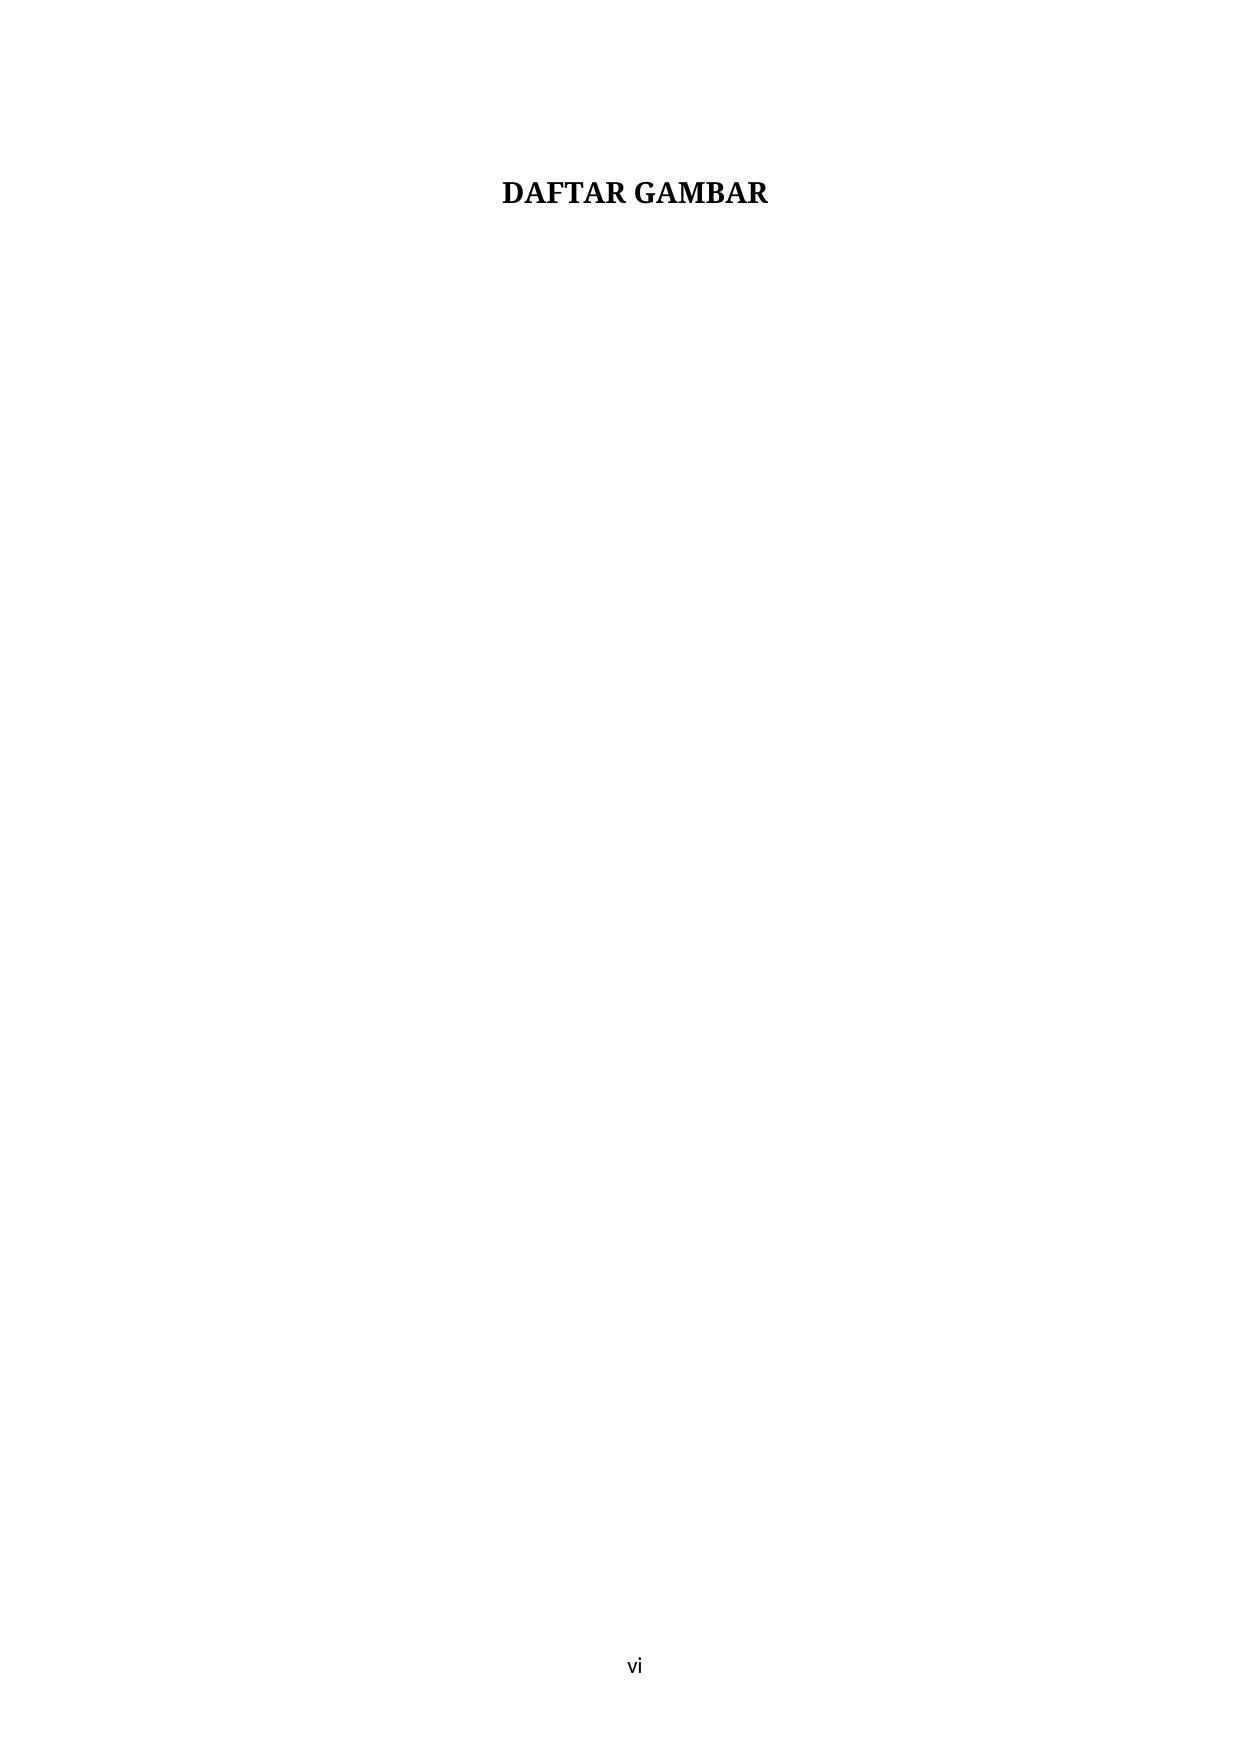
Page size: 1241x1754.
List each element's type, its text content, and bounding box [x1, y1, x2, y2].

subtitle DAFTAR GAMBAR [148, 173, 1122, 212]
